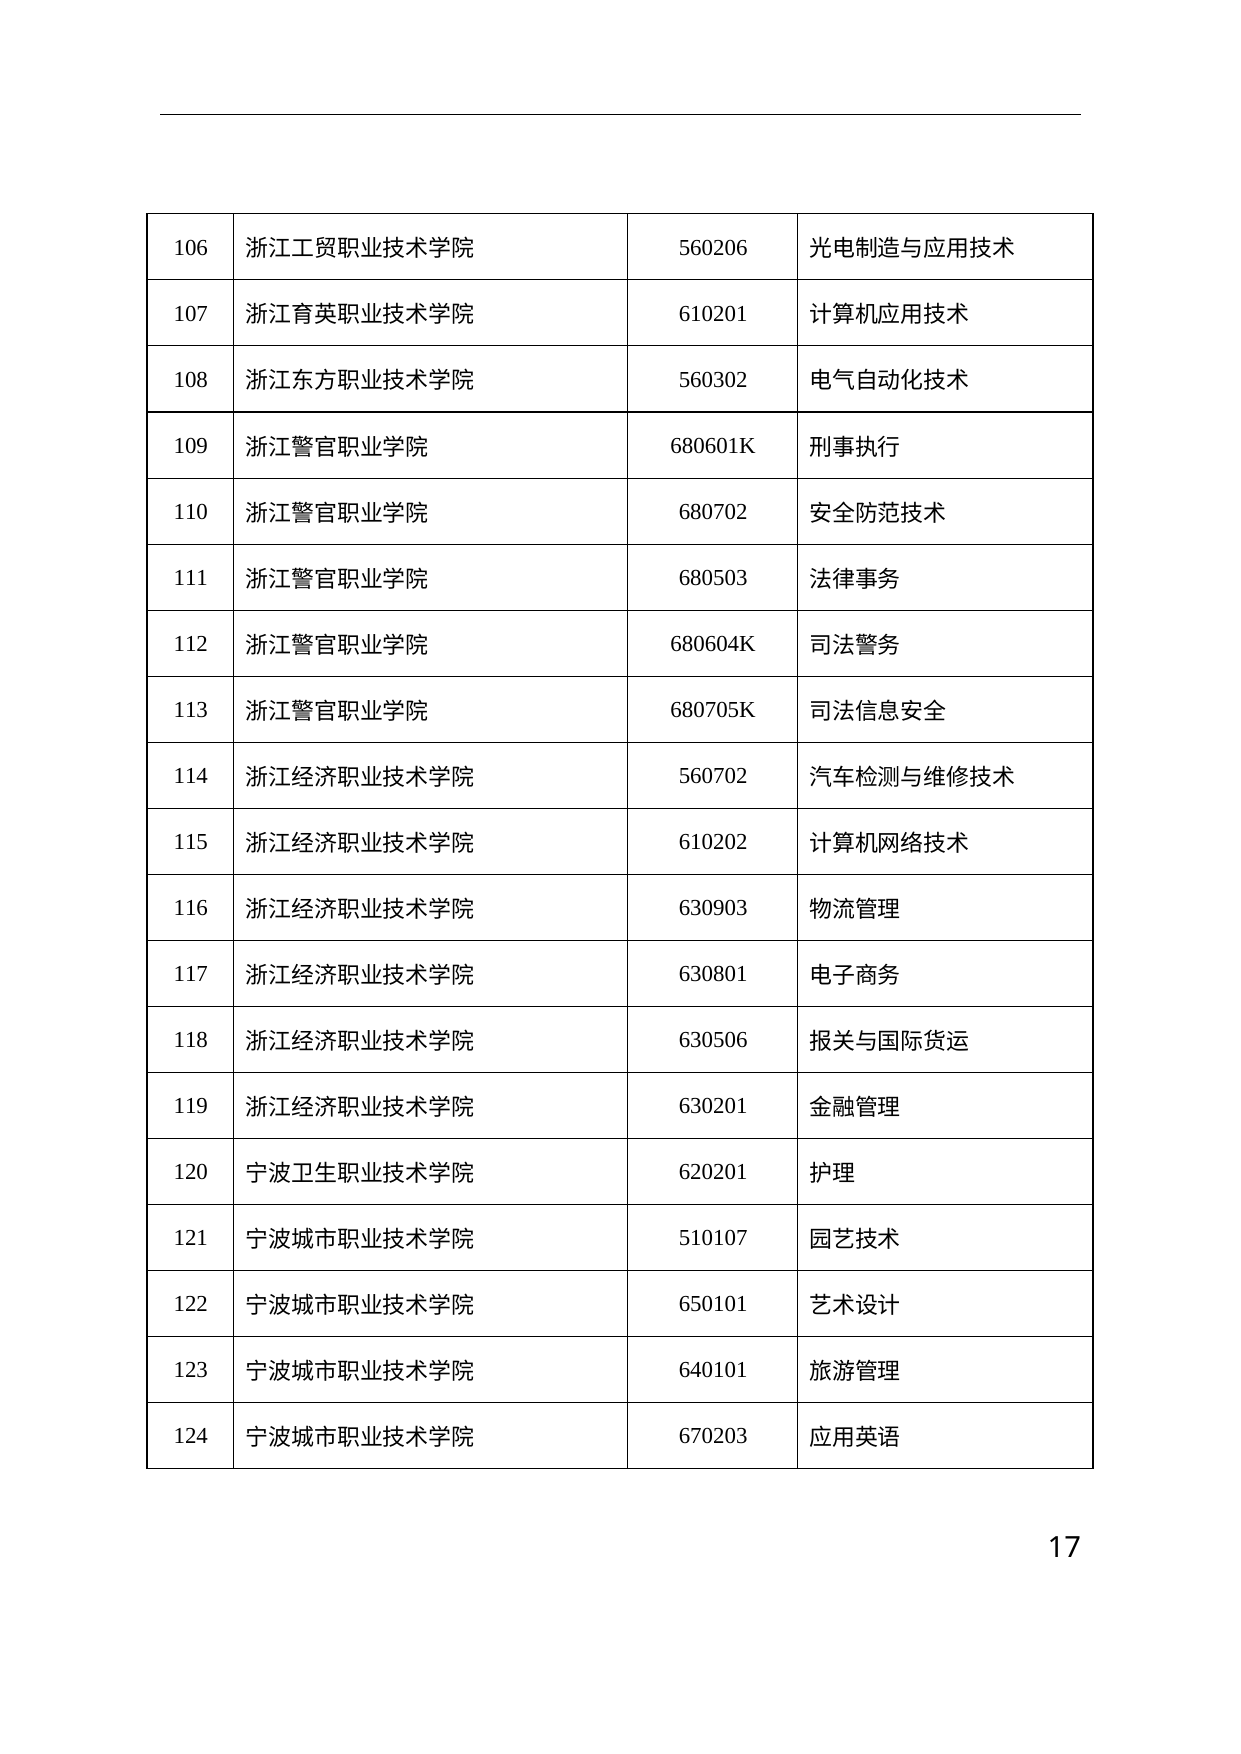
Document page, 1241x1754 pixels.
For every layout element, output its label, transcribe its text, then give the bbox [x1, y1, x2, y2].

table_cell 浙江警官职业学院 [234, 545, 627, 609]
table_cell 109 [148, 413, 233, 477]
table_cell 旅游管理 [798, 1337, 1092, 1402]
table_cell 630506 [628, 1007, 797, 1072]
table_cell 应用英语 [798, 1403, 1092, 1468]
table_cell 119 [148, 1073, 233, 1138]
table_cell 111 [148, 545, 233, 609]
table_cell 670203 [628, 1403, 797, 1468]
table_cell 浙江经济职业技术学院 [234, 743, 627, 808]
table_cell 117 [148, 941, 233, 1006]
table_cell 118 [148, 1007, 233, 1072]
table_cell 法律事务 [798, 545, 1092, 609]
table_cell 电子商务 [798, 941, 1092, 1006]
table_cell 金融管理 [798, 1073, 1092, 1138]
table_cell 630801 [628, 941, 797, 1006]
table_cell 680705K [628, 677, 797, 742]
table_cell 浙江警官职业学院 [234, 413, 627, 477]
table_cell 光电制造与应用技术 [798, 214, 1092, 279]
table_cell 安全防范技术 [798, 479, 1092, 543]
table_cell 刑事执行 [798, 413, 1092, 477]
table_cell 680601K [628, 413, 797, 477]
table_cell 浙江警官职业学院 [234, 479, 627, 543]
table_cell 610201 [628, 280, 797, 345]
table_cell 123 [148, 1337, 233, 1402]
table_cell 610202 [628, 809, 797, 874]
table_cell 115 [148, 809, 233, 874]
table_cell 630201 [628, 1073, 797, 1138]
table_cell 108 [148, 346, 233, 411]
table_cell 510107 [628, 1205, 797, 1270]
table_cell 艺术设计 [798, 1271, 1092, 1336]
table_cell 浙江育英职业技术学院 [234, 280, 627, 345]
table_cell 680702 [628, 479, 797, 543]
table_cell 园艺技术 [798, 1205, 1092, 1270]
table_cell 汽车检测与维修技术 [798, 743, 1092, 808]
table_cell 120 [148, 1139, 233, 1204]
table_cell 浙江经济职业技术学院 [234, 941, 627, 1006]
table_cell 浙江警官职业学院 [234, 611, 627, 676]
table_cell 浙江经济职业技术学院 [234, 1073, 627, 1138]
table_cell 113 [148, 677, 233, 742]
table_cell 宁波城市职业技术学院 [234, 1205, 627, 1270]
table_cell 560702 [628, 743, 797, 808]
table_cell 110 [148, 479, 233, 543]
table_cell 620201 [628, 1139, 797, 1204]
table_cell 116 [148, 875, 233, 940]
table_cell 司法警务 [798, 611, 1092, 676]
table_cell 106 [148, 214, 233, 279]
table_cell 计算机网络技术 [798, 809, 1092, 874]
table_cell 124 [148, 1403, 233, 1468]
table_cell 浙江经济职业技术学院 [234, 875, 627, 940]
table_cell 122 [148, 1271, 233, 1336]
table_cell 司法信息安全 [798, 677, 1092, 742]
table_cell 宁波城市职业技术学院 [234, 1337, 627, 1402]
table_cell 报关与国际货运 [798, 1007, 1092, 1072]
table_cell 浙江工贸职业技术学院 [234, 214, 627, 279]
table_cell 计算机应用技术 [798, 280, 1092, 345]
table_cell 114 [148, 743, 233, 808]
table_cell 680604K [628, 611, 797, 676]
table_cell 浙江警官职业学院 [234, 677, 627, 742]
table_cell 640101 [628, 1337, 797, 1402]
table_cell 宁波城市职业技术学院 [234, 1271, 627, 1336]
table_cell 宁波城市职业技术学院 [234, 1403, 627, 1468]
table_cell 560302 [628, 346, 797, 411]
table_cell 护理 [798, 1139, 1092, 1204]
table_cell 630903 [628, 875, 797, 940]
table_cell 浙江东方职业技术学院 [234, 346, 627, 411]
table_cell 650101 [628, 1271, 797, 1336]
table_cell 560206 [628, 214, 797, 279]
table_cell 电气自动化技术 [798, 346, 1092, 411]
table_cell 680503 [628, 545, 797, 609]
table_cell 浙江经济职业技术学院 [234, 809, 627, 874]
table_cell 浙江经济职业技术学院 [234, 1007, 627, 1072]
table_cell 宁波卫生职业技术学院 [234, 1139, 627, 1204]
table_cell 107 [148, 280, 233, 345]
table_cell 112 [148, 611, 233, 676]
table_cell 121 [148, 1205, 233, 1270]
table_cell 物流管理 [798, 875, 1092, 940]
